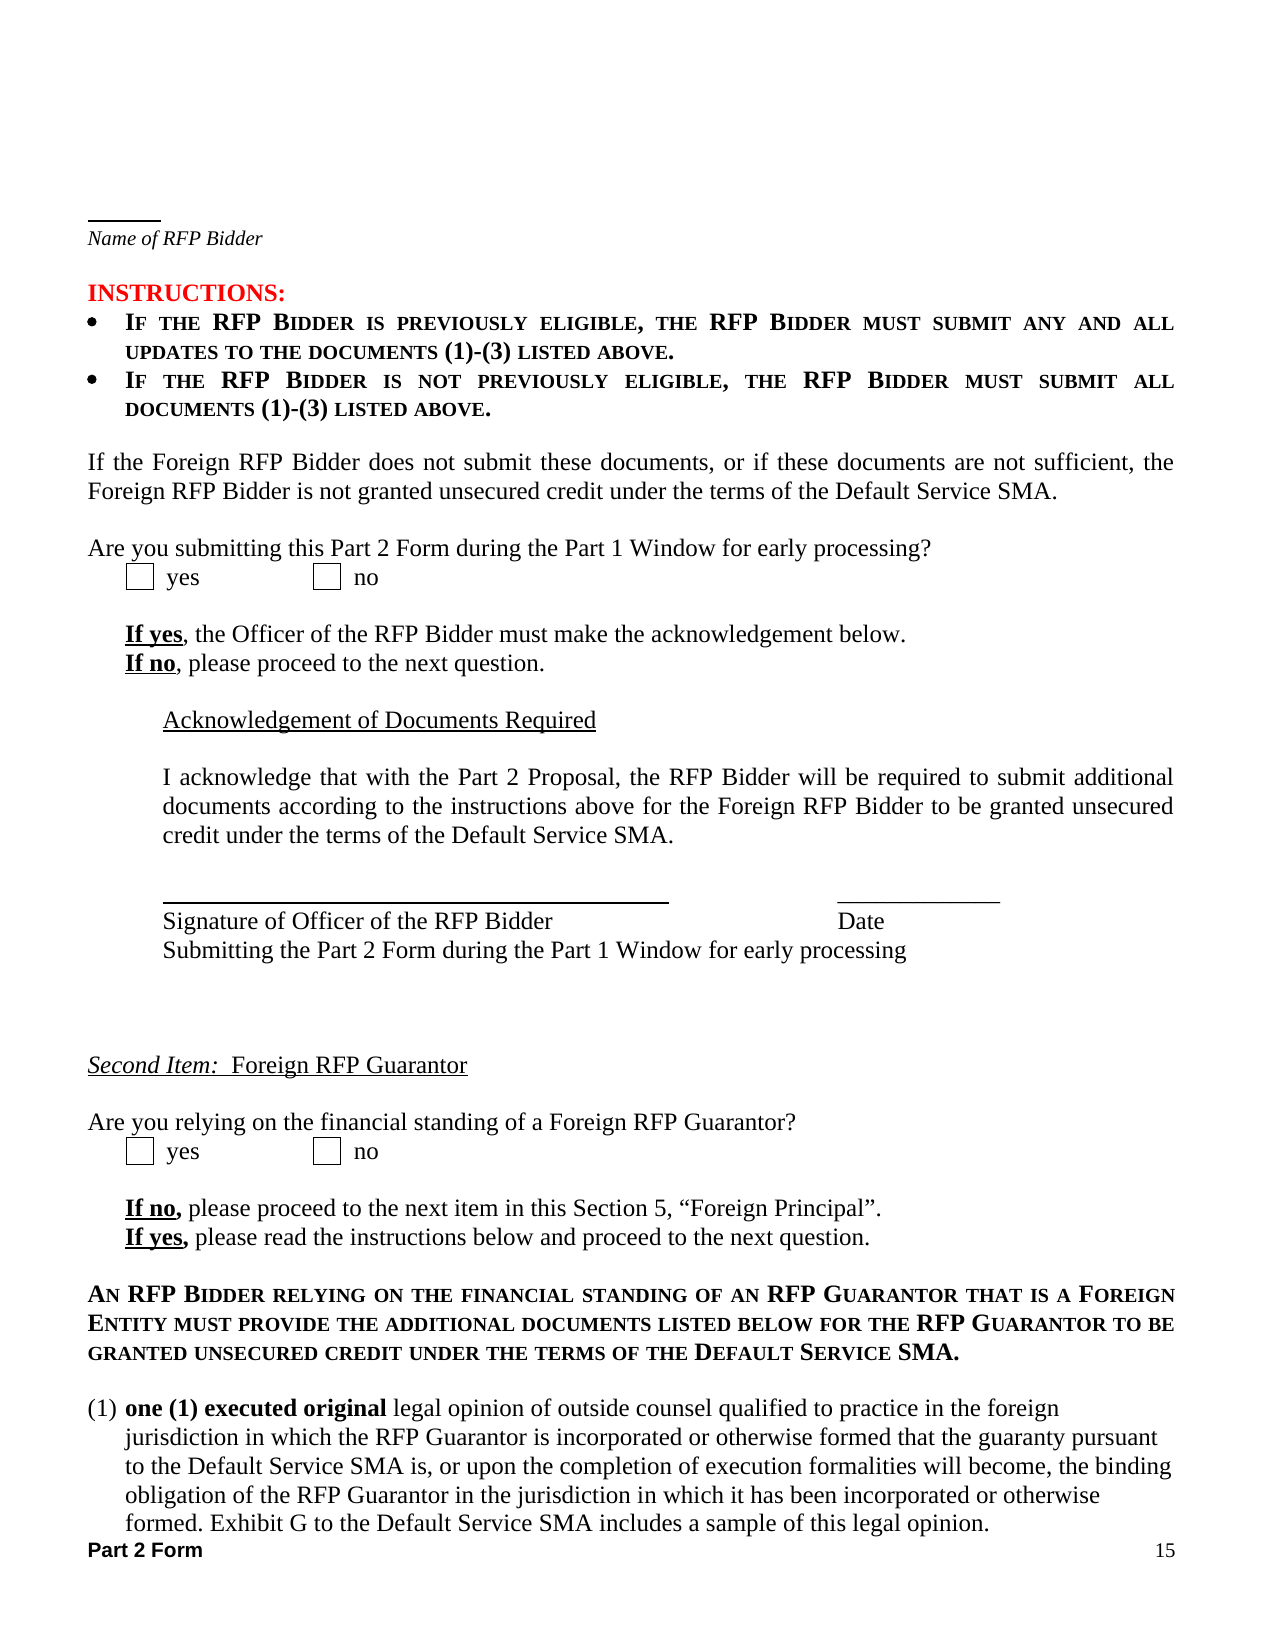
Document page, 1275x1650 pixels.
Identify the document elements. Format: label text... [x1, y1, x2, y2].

list If the RFP Bidder is not previously eligible, the RFP Bidder must submit all documents (1)-(3) listed above. [87, 365, 1175, 422]
text yes no [87, 1136, 1175, 1165]
text Are you submitting this Part 2 Form during the Part 1 Window for early processing? [87, 533, 1175, 562]
text If yes, please read the instructions below and proceed to the next question. [125, 1222, 1175, 1251]
text Acknowledgement of Documents Required [162, 705, 1175, 734]
text If no, please proceed to the next question. [125, 648, 1175, 677]
text Name of RFP Bidder [87, 226, 1175, 250]
text I acknowledge that with the Part 2 Proposal, the RFP Bidder will be required to submit additional documents according to the instructions above for the Foreign RFP Bidder to be granted unsecured credit under the terms of the Default Service SMA. [162, 762, 1175, 848]
text yes no [125, 562, 1175, 590]
text INSTRUCTIONS: [87, 278, 1175, 307]
text Submitting the Part 2 Form during the Part 1 Window for early processing [87, 935, 1175, 963]
text If no, please proceed to the next item in this Section 5, “Foreign Principal”. [125, 1193, 1175, 1222]
text An RFP Bidder relying on the financial standing of an RFP Guarantor that is a Foreign Entity must provide the additional documents listed below for the RFP Guarantor to be granted unsecured credit under the terms of the Default Service SMA. [87, 1279, 1175, 1365]
text If the Foreign RFP Bidder does not submit these documents, or if these documents are not sufficient, the Foreign RFP Bidder is not granted unsecured credit under the terms of the Default Service SMA. [87, 447, 1175, 505]
text If yes, the Officer of the RFP Bidder must make the acknowledgement below. [125, 619, 1175, 648]
list one (1) executed original legal opinion of outside counsel qualified to practice in the foreign jurisdiction in which the RFP Guarantor is incorporated or otherwise formed that the guaranty pursuant to the Default Service SMA is, or upon the completion of execution formalities will become, the binding obligation of the RFP Guarantor in the jurisdiction in which it has been incorporated or otherwise formed. Exhibit G to the Default Service SMA includes a sample of this legal opinion. [87, 1393, 1175, 1537]
text Signature of Officer of the RFP Bidder Date [162, 906, 1175, 935]
text Second Item: Foreign RFP Guarantor [87, 1050, 1175, 1078]
text _____________ [162, 877, 1175, 906]
text Are you relying on the financial standing of a Foreign RFP Guarantor? [87, 1107, 1175, 1136]
list If the RFP Bidder is previously eligible, the RFP Bidder must submit any and all updates to the documents (1)-(3) listed above. [87, 307, 1175, 365]
